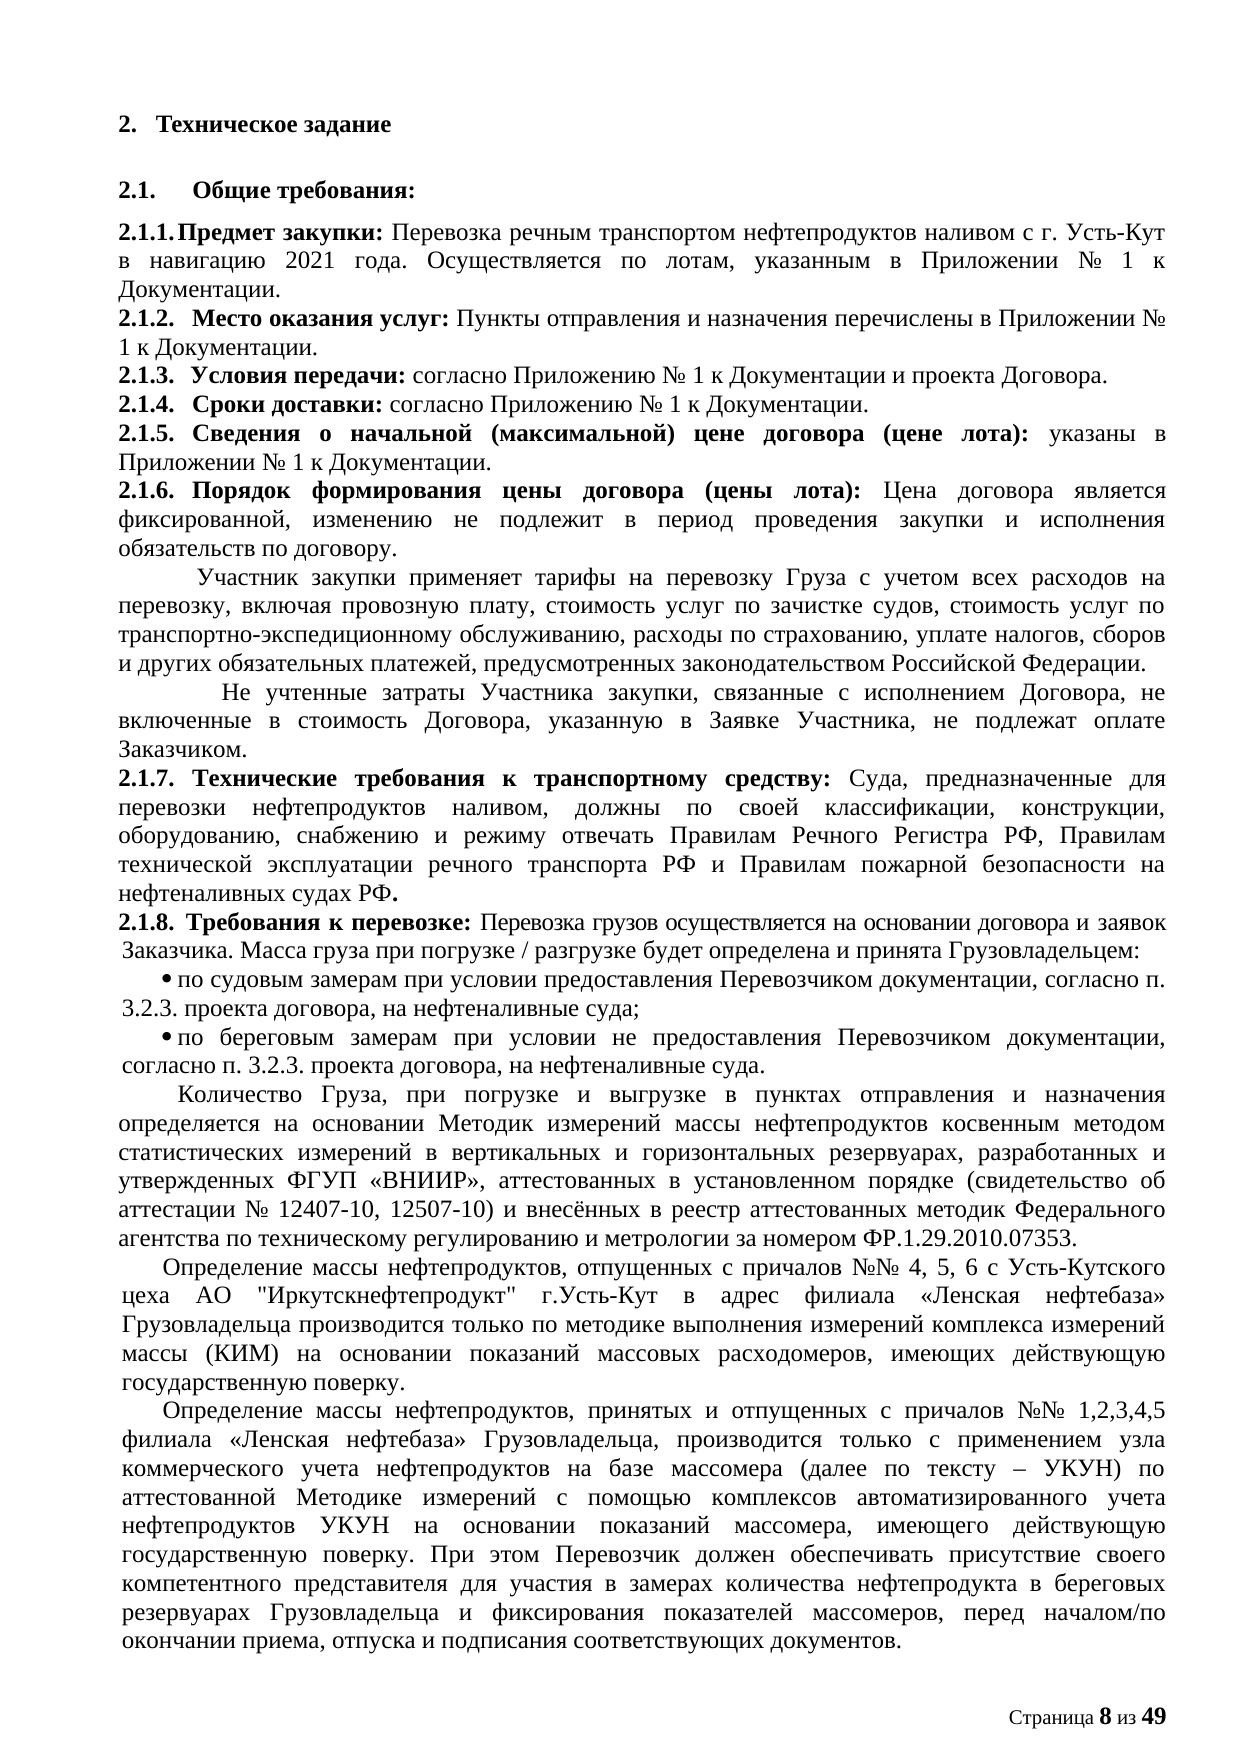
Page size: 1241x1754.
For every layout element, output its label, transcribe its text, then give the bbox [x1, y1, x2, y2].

list Условия передачи: согласно Приложению № 1 к Документации и проекта Договора. [118, 360, 1166, 389]
list Требования к перевозке: Перевозка грузов осуществляется на основании договора и заявок Заказчика. Масса груза при погрузке / разгрузке будет определена и принята Грузовладельцем: [118, 907, 1166, 964]
list по судовым замерам при условии предоставления Перевозчиком документации, согласно п. 3.2.3. проекта договора, на нефтеналивные суда; [122, 964, 1166, 1022]
list Техническое задание [118, 109, 1166, 138]
list по береговым замерам при условии не предоставления Перевозчиком документации, согласно п. 3.2.3. проекта договора, на нефтеналивные суда. [122, 1022, 1166, 1079]
list Порядок формирования цены договора (цены лота): Цена договора является фиксированной, изменению не подлежит в период проведения закупки и исполнения обязательств по договору. [118, 475, 1166, 562]
list Общие требования: [118, 175, 1166, 204]
text Определение массы нефтепродуктов, отпущенных с причалов №№ 4, 5, 6 с Усть-Кутского цеха АО "Иркутскнефтепродукт" г.Усть-Кут в адрес филиала «Ленская нефтебаза» Грузовладельца производится только по методике выполнения измерений комплекса измерений массы (КИМ) на основании показаний массовых расходомеров, имеющих действующую государственную поверку. [122, 1252, 1166, 1395]
text Количество Груза, при погрузке и выгрузке в пунктах отправления и назначения определяется на основании Методик измерений массы нефтепродуктов косвенным методом статистических измерений в вертикальных и горизонтальных резервуарах, разработанных и утвержденных ФГУП «ВНИИР», аттестованных в установленном порядке (свидетельство об аттестации № 12407-10, 12507-10) и внесённых в реестр аттестованных методик Федерального агентства по техническому регулированию и метрологии за номером ФР.1.29.2010.07353. [118, 1079, 1166, 1252]
list Сроки доставки: согласно Приложению № 1 к Документации. [118, 389, 1166, 418]
text Не учтенные затраты Участника закупки, связанные с исполнением Договора, не включенные в стоимость Договора, указанную в Заявке Участника, не подлежат оплате Заказчиком. [118, 677, 1166, 763]
list Сведения о начальной (максимальной) цене договора (цене лота): указаны в Приложении № 1 к Документации. [118, 418, 1166, 475]
list Технические требования к транспортному средству: Суда, предназначенные для перевозки нефтепродуктов наливом, должны по своей классификации, конструкции, оборудованию, снабжению и режиму отвечать Правилам Речного Регистра РФ, Правилам технической эксплуатации речного транспорта РФ и Правилам пожарной безопасности на нефтеналивных судах РФ. [118, 763, 1166, 907]
list Место оказания услуг: Пункты отправления и назначения перечислены в Приложении № 1 к Документации. [118, 303, 1166, 360]
text Определение массы нефтепродуктов, принятых и отпущенных с причалов №№ 1,2,3,4,5 филиала «Ленская нефтебаза» Грузовладельца, производится только с применением узла коммерческого учета нефтепродуктов на базе массомера (далее по тексту – УКУН) по аттестованной Методике измерений с помощью комплексов автоматизированного учета нефтепродуктов УКУН на основании показаний массомера, имеющего действующую государственную поверку. При этом Перевозчик должен обеспечивать присутствие своего компетентного представителя для участия в замерах количества нефтепродукта в береговых резервуарах Грузовладельца и фиксирования показателей массомеров, перед началом/по окончании приема, отпуска и подписания соответствующих документов. [122, 1395, 1166, 1654]
list Предмет закупки: Перевозка речным транспортом нефтепродуктов наливом с г. Усть-Кут в навигацию 2021 года. Осуществляется по лотам, указанным в Приложении № 1 к Документации. [118, 217, 1166, 303]
text Участник закупки применяет тарифы на перевозку Груза с учетом всех расходов на перевозку, включая провозную плату, стоимость услуг по зачистке судов, стоимость услуг по транспортно-экспедиционному обслуживанию, расходы по страхованию, уплате налогов, сборов и других обязательных платежей, предусмотренных законодательством Российской Федерации. [118, 562, 1166, 677]
